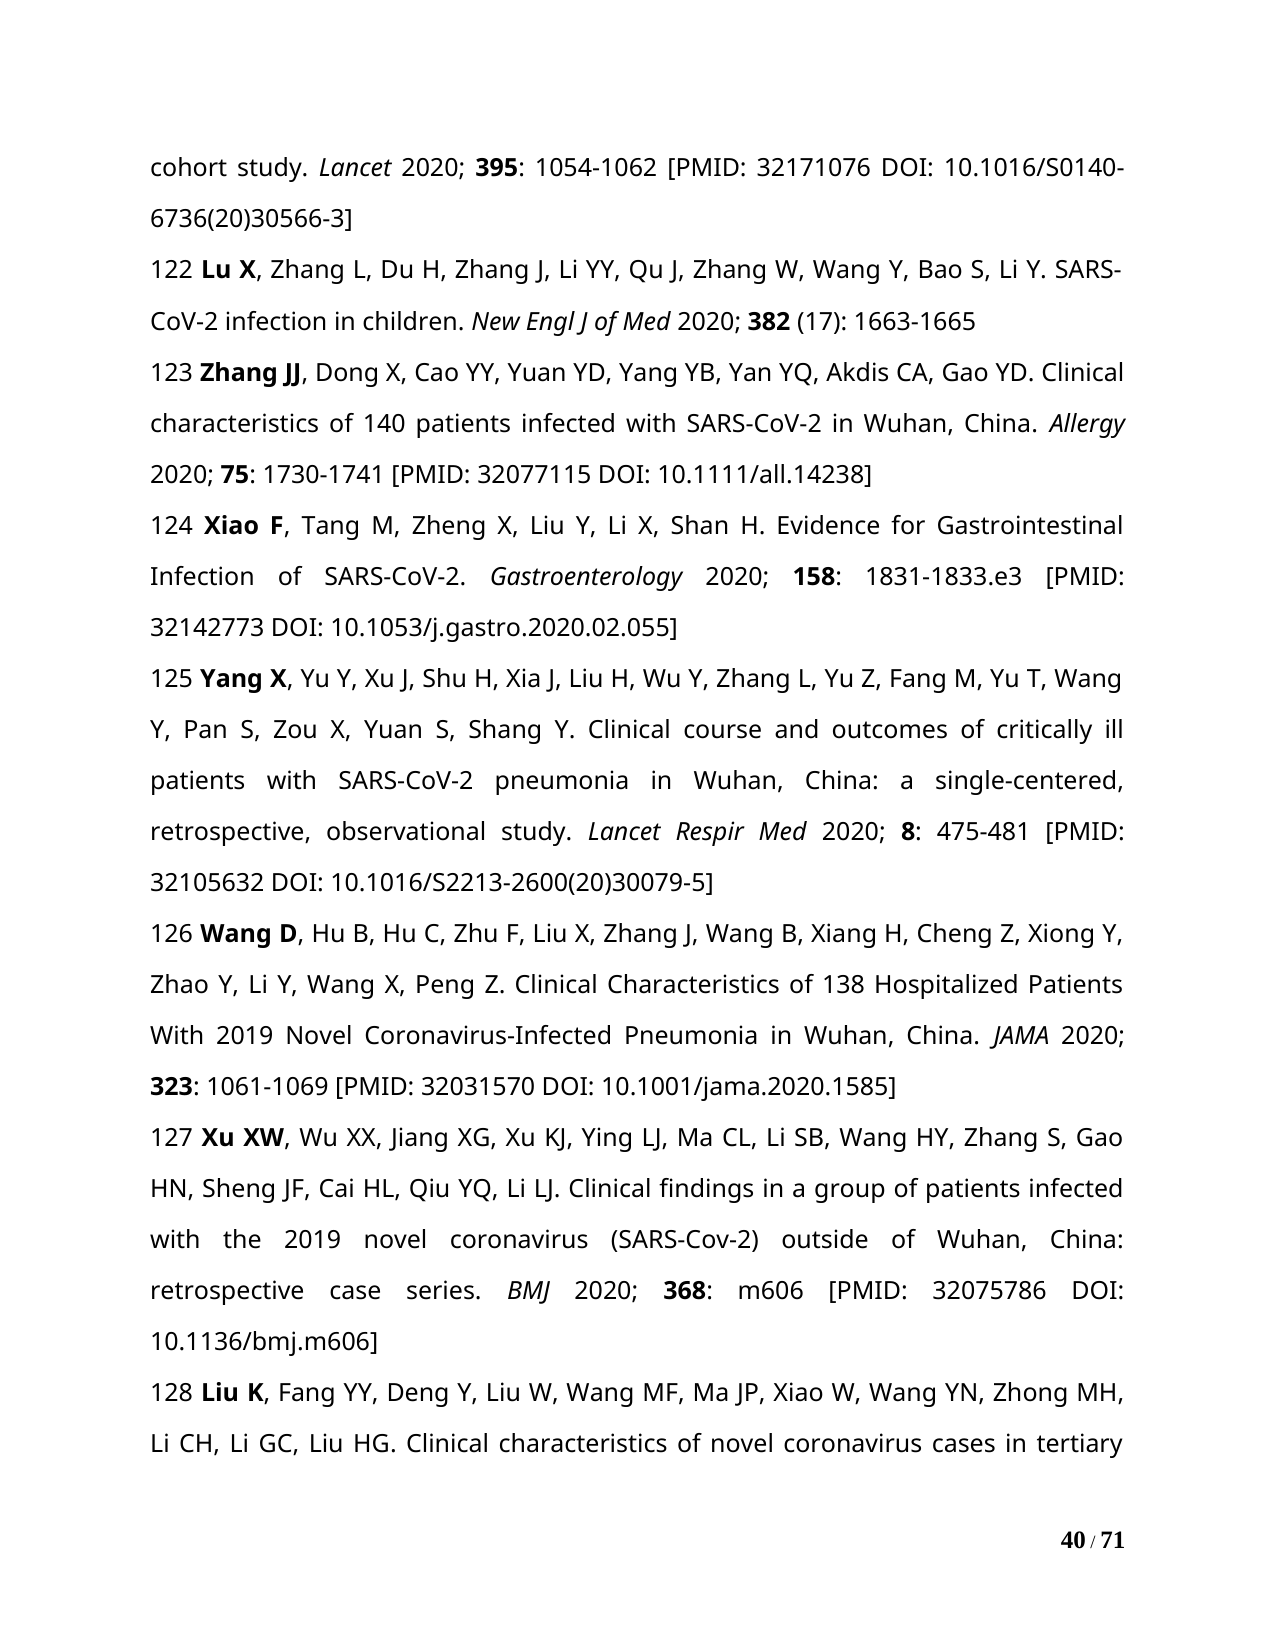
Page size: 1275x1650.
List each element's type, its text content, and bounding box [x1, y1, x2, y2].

text 127 Xu XW, Wu XX, Jiang XG, Xu KJ, Ying LJ, Ma CL, Li SB, Wang HY, Zhang S, Gao HN, Sheng JF, Cai HL, Qiu YQ, Li LJ. Clinical findings in a group of patients infected with the 2019 novel coronavirus (SARS-Cov-2) outside of Wuhan, China: retrospective case series. BMJ 2020; 368: m606 [PMID: 32075786 DOI: 10.1136/bmj.m606] [150, 1120, 1125, 1358]
text 125 Yang X, Yu Y, Xu J, Shu H, Xia J, Liu H, Wu Y, Zhang L, Yu Z, Fang M, Yu T, Wang Y, Pan S, Zou X, Yuan S, Shang Y. Clinical course and outcomes of critically ill patients with SARS-CoV-2 pneumonia in Wuhan, China: a single-centered, retrospective, observational study. Lancet Respir Med 2020; 8: 475-481 [PMID: 32105632 DOI: 10.1016/S2213-2600(20)30079-5] [150, 660, 1125, 899]
text 124 Xiao F, Tang M, Zheng X, Liu Y, Li X, Shan H. Evidence for Gastrointestinal Infection of SARS-CoV-2. Gastroenterology 2020; 158: 1831-1833.e3 [PMID: 32142773 DOI: 10.1053/j.gastro.2020.02.055] [150, 507, 1125, 643]
text 126 Wang D, Hu B, Hu C, Zhu F, Liu X, Zhang J, Wang B, Xiang H, Cheng Z, Xiong Y, Zhao Y, Li Y, Wang X, Peng Z. Clinical Characteristics of 138 Hospitalized Patients With 2019 Novel Coronavirus-Infected Pneumonia in Wuhan, China. JAMA 2020; 323: 1061-1069 [PMID: 32031570 DOI: 10.1001/jama.2020.1585] [150, 916, 1125, 1103]
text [150, 150, 1125, 235]
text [150, 1375, 1125, 1460]
text 123 Zhang JJ, Dong X, Cao YY, Yuan YD, Yang YB, Yan YQ, Akdis CA, Gao YD. Clinical characteristics of 140 patients infected with SARS-CoV-2 in Wuhan, China. Allergy 2020; 75: 1730-1741 [PMID: 32077115 DOI: 10.1111/all.14238] [150, 354, 1125, 490]
text 122 Lu X, Zhang L, Du H, Zhang J, Li YY, Qu J, Zhang W, Wang Y, Bao S, Li Y. SARS-CoV-2 infection in children. New Engl J of Med 2020; 382 (17): 1663-1665 [150, 252, 1125, 337]
